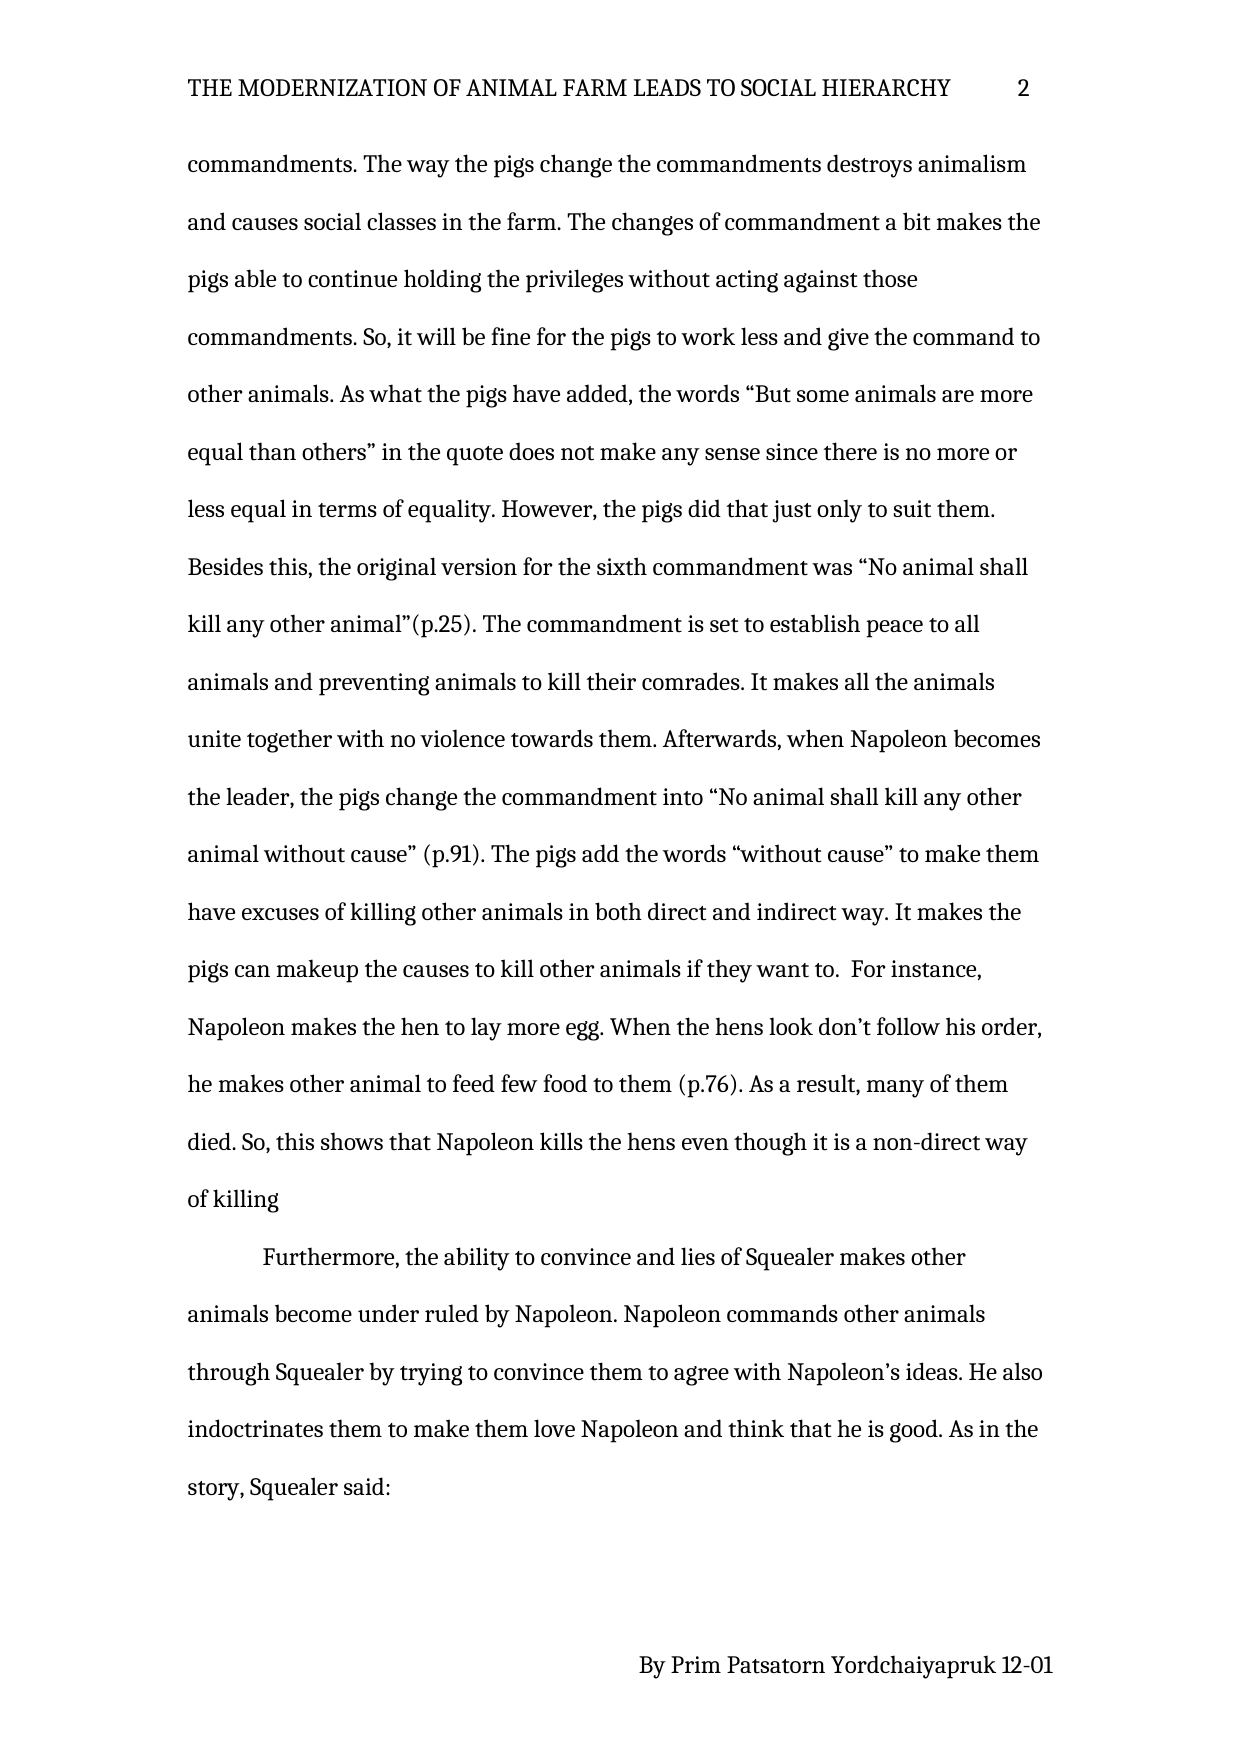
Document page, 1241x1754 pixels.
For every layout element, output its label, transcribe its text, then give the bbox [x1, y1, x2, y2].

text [187, 150, 1053, 1214]
text Furthermore, the ability to convince and lies of Squealer makes other animals become under ruled by Napoleon. Napoleon commands other animals through Squealer by trying to convince them to agree with Napoleon’s ideas. He also indoctrinates them to make them love Napoleon and think that he is good. As in the story, Squealer said: [187, 1242, 1053, 1501]
